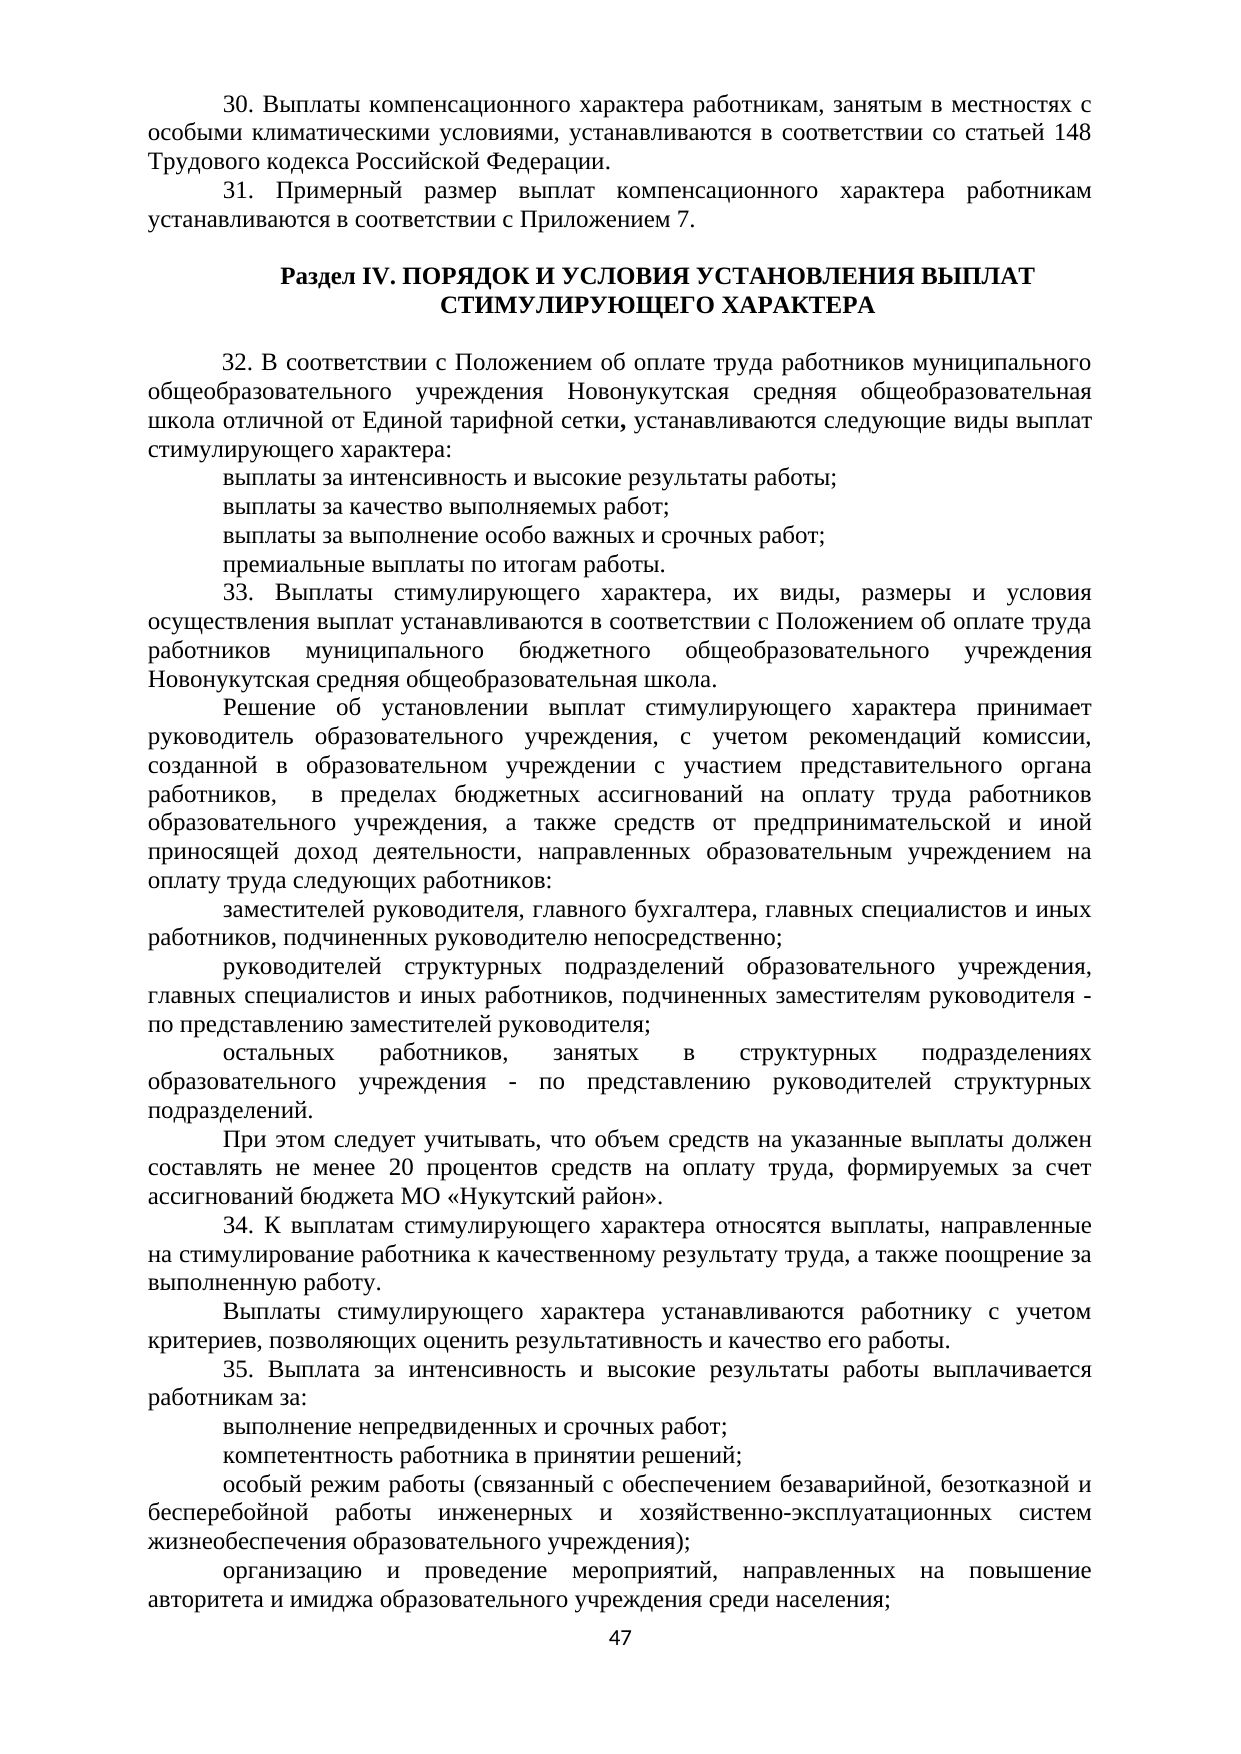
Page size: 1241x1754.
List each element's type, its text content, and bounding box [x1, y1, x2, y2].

text выплаты за выполнение особо важных и срочных работ; [148, 520, 1092, 549]
text При этом следует учитывать, что объем средств на указанные выплаты должен составлять не менее 20 процентов средств на оплату труда, формируемых за счет ассигнований бюджета МО «Нукутский район». [148, 1124, 1092, 1210]
text выплаты за качество выполняемых работ; [148, 491, 1092, 520]
text Выплаты стимулирующего характера устанавливаются работнику с учетом критериев, позволяющих оценить результативность и качество его работы. [148, 1296, 1092, 1354]
text остальных работников, занятых в структурных подразделениях образовательного учреждения - по представлению руководителей структурных подразделений. [148, 1037, 1092, 1124]
text СТИМУЛИРУЮЩЕГО ХАРАКТЕРА [148, 290, 1092, 319]
text выплаты за интенсивность и высокие результаты работы; [148, 462, 1092, 491]
text премиальные выплаты по итогам работы. [148, 549, 1092, 577]
text организацию и проведение мероприятий, направленных на повышение авторитета и имиджа образовательного учреждения среди населения; [148, 1555, 1092, 1612]
text Решение об установлении выплат стимулирующего характера принимает руководитель образовательного учреждения, с учетом рекомендаций комиссии, созданной в образовательном учреждении с участием представительного органа работников, в пределах бюджетных ассигнований на оплату труда работников образовательного учреждения, а также средств от предпринимательской и иной приносящей доход деятельности, направленных образовательным учреждением на оплату труда следующих работников: [148, 692, 1092, 894]
text 31. Примерный размер выплат компенсационного характера работникам устанавливаются в соответствии с Приложением 7. [148, 175, 1092, 232]
text компетентность работника в принятии решений; [148, 1440, 1092, 1469]
text 32. В соответствии с Положением об оплате труда работников муниципального общеобразовательного учреждения Новонукутская средняя общеобразовательная школа отличной от Единой тарифной сетки, устанавливаются следующие виды выплат стимулирующего характера: [148, 347, 1092, 462]
text руководителей структурных подразделений образовательного учреждения, главных специалистов и иных работников, подчиненных заместителям руководителя - по представлению заместителей руководителя; [148, 951, 1092, 1037]
text выполнение непредвиденных и срочных работ; [148, 1411, 1092, 1440]
text 33. Выплаты стимулирующего характера, их виды, размеры и условия осуществления выплат устанавливаются в соответствии с Положением об оплате труда работников муниципального бюджетного общеобразовательного учреждения Новонукутская средняя общеобразовательная школа. [148, 577, 1092, 692]
text 35. Выплата за интенсивность и высокие результаты работы выплачивается работникам за: [148, 1354, 1092, 1411]
text 30. Выплаты компенсационного характера работникам, занятым в местностях с особыми климатическими условиями, устанавливаются в соответствии со статьей 148 Трудового кодекса Российской Федерации. [148, 89, 1092, 175]
text особый режим работы (связанный с обеспечением безаварийной, безотказной и бесперебойной работы инженерных и хозяйственно-эксплуатационных систем жизнеобеспечения образовательного учреждения); [148, 1469, 1092, 1555]
text Раздел IV. ПОРЯДОК И УСЛОВИЯ УСТАНОВЛЕНИЯ ВЫПЛАТ [148, 261, 1092, 290]
text 34. К выплатам стимулирующего характера относятся выплаты, направленные на стимулирование работника к качественному результату труда, а также поощрение за выполненную работу. [148, 1210, 1092, 1296]
text заместителей руководителя, главного бухгалтера, главных специалистов и иных работников, подчиненных руководителю непосредственно; [148, 894, 1092, 951]
